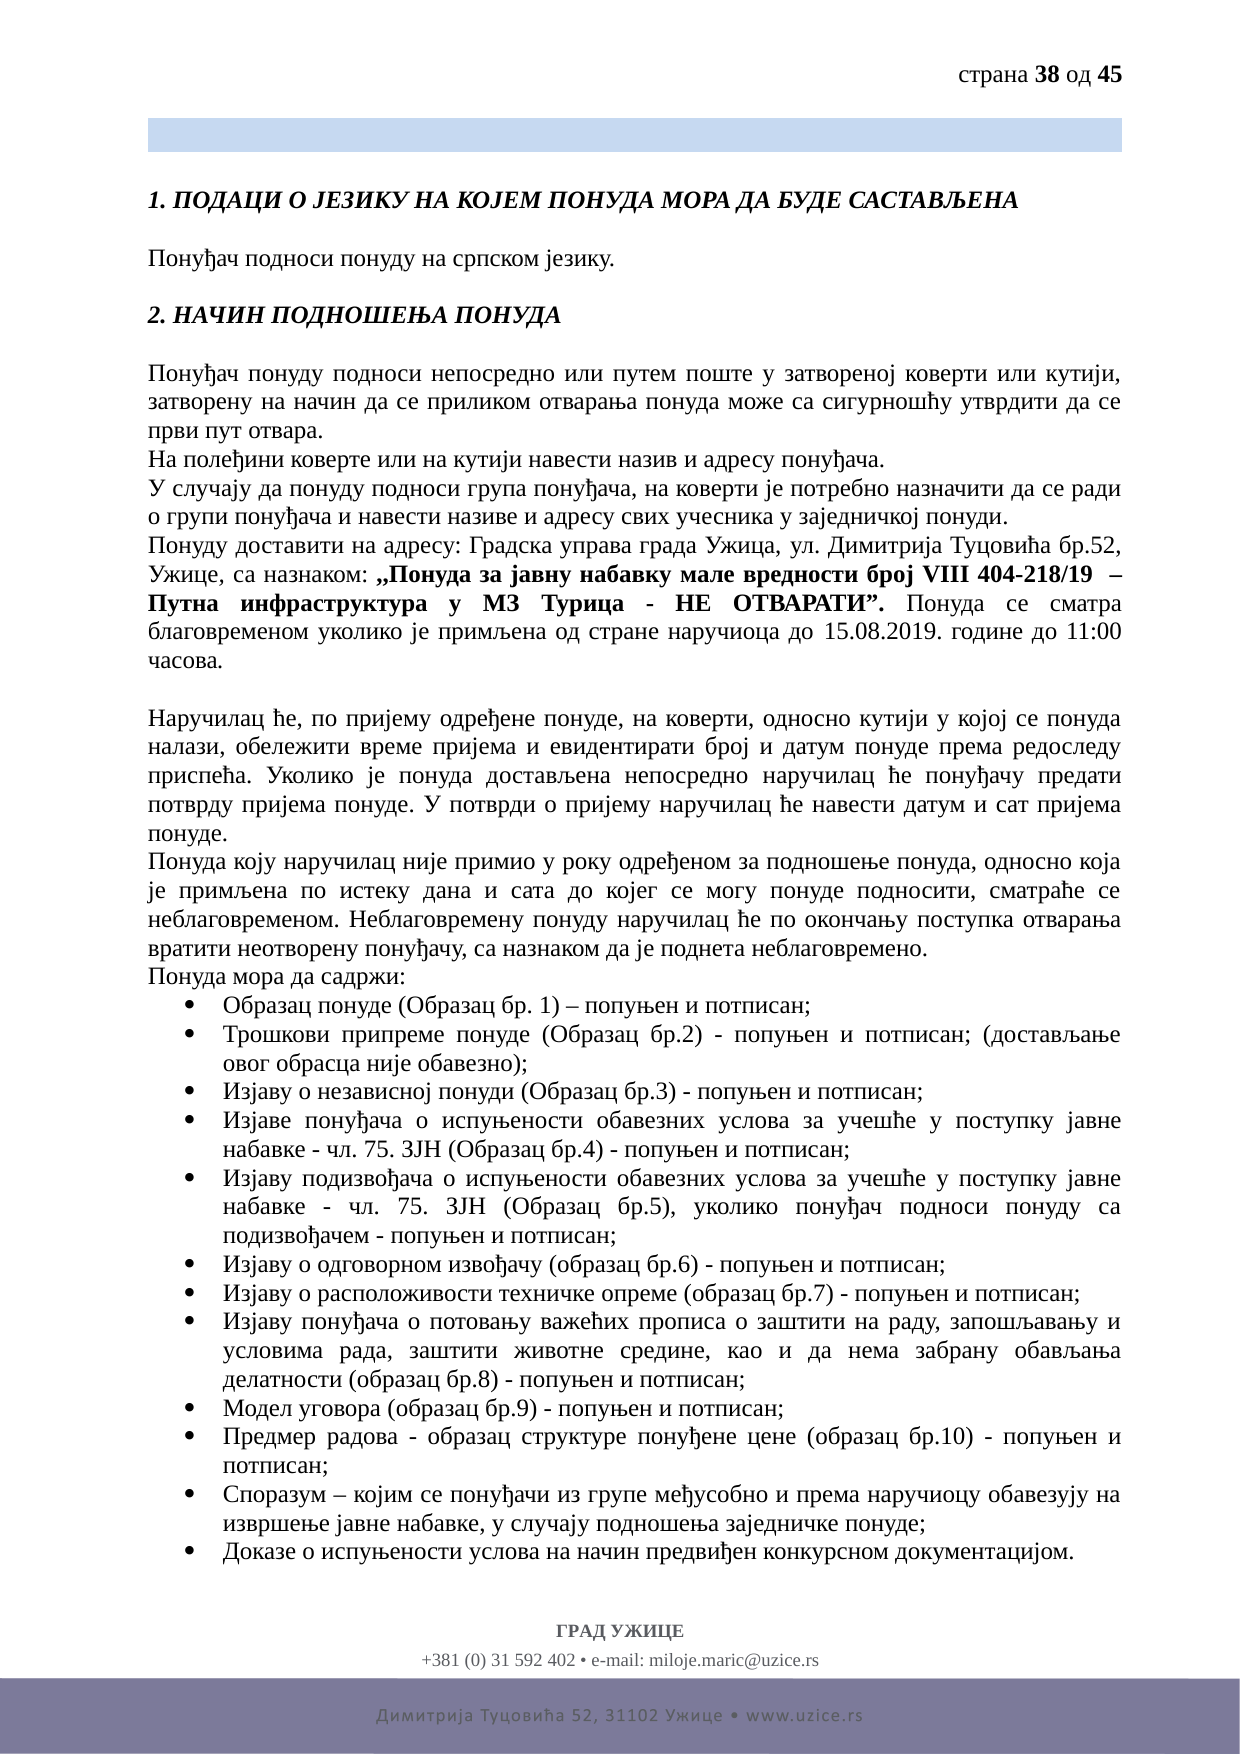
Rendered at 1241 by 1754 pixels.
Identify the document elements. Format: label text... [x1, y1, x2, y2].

text 1. ПОДАЦИ О ЈЕЗИКУ НА КОЈЕМ ПОНУДА МОРА ДА БУДЕ САСТАВЉЕНА [148, 185, 1122, 214]
text Понуда мора да садржи: [148, 961, 1122, 990]
list Споразум – којим се понуђачи из групе међусобно и према наручиоцу обавезују на извршење јавне набавке, у случају подношења заједничке понуде; [185, 1479, 1122, 1536]
text Наручилац ће, по пријему одређене понуде, на коверти, односно кутији у којој се понуда налази, обележити време пријема и евидентирати број и датум понуде према редоследу приспећа. Уколико је понуда достављена непосредно наручилац ће понуђачу предати потврду пријема понуде. У потврди о пријему наручилац ће навести датум и сат пријема понуде. [148, 703, 1122, 846]
text На полеђини коверте или на кутији навести назив и адресу понуђача. [148, 444, 1122, 473]
text У случају да понуду подноси група понуђача, на коверти је потребно назначити да се ради о групи понуђача и навести називе и адресу свих учесника у заједничкој понуди. [148, 473, 1122, 530]
text Понуђач понуду подноси непосредно или путем поште у затвореној коверти или кутији, затворену на начин да се приликом отварања понуда може са сигурношћу утврдити да се први пут отвара. [148, 358, 1122, 444]
list Изјаву подизвођача о испуњености обавезних услова за учешће у поступку јавне набавке - чл. 75. ЗЈН (Образац бр.5), уколико понуђач подноси понуду са подизвођачем - попуњен и потписан; [185, 1163, 1122, 1249]
list Изјаву о расположивости техничке опреме (образац бр.7) - попуњен и потписан; [185, 1278, 1122, 1306]
list Предмер радова - образац структуре понуђене цене (образац бр.10) - попуњен и потписан; [185, 1421, 1122, 1479]
list Изјаву о одговорном извођачу (образац бр.6) - попуњен и потписан; [185, 1249, 1122, 1278]
list Изјаву о независној понуди (Образац бр.3) - попуњен и потписан; [185, 1076, 1122, 1105]
list Модел уговора (образац бр.9) - попуњен и потписан; [185, 1393, 1122, 1421]
text Понуду доставити на адресу: Градска управа града Ужица, ул. Димитрија Туцовића бр.52, Ужице, са назнаком: ,,Понуда за јавну набавку мале вредности број VIII 404-218/19 – Путна инфраструктура у МЗ Турица - НЕ ОТВАРАТИ”. Понуда се сматра благовременом уколико је примљена од стране наручиоца до 15.08.2019. године до 11:00 часова. [148, 530, 1122, 674]
list Образац понуде (Образац бр. 1) – попуњен и потписан; [185, 990, 1122, 1019]
list Изјаву понуђача о потовању важећих прописа о заштити на раду, запошљавању и условима рада, заштити животне средине, као и да нема забрану обављања делатности (образац бр.8) - попуњен и потписан; [185, 1306, 1122, 1393]
text Понуда коју наручилац није примио у року одређеном за подношење понуда, односно која је примљена по истеку дана и сата до којег се могу понуде подносити, сматраће се неблаговременом. Неблаговремену понуду наручилац ће по окончању поступка отварања вратити неотворену понуђачу, са назнаком да је поднета неблаговремено. [148, 846, 1122, 961]
picture [0, 1677, 1240, 1754]
list Трошкови припреме понуде (Образац бр.2) - попуњен и потписан; (достављање овог обрасца није обавезно); [185, 1019, 1122, 1076]
text Понуђач подноси понуду на српском језику. [148, 243, 1122, 271]
list Доказе о испуњености услова на начин предвиђен конкурсном документацијом. [185, 1536, 1122, 1565]
list Изјаве понуђача о испуњености обавезних услова за учешће у поступку јавне набавке - чл. 75. ЗЈН (Образац бр.4) - попуњен и потписан; [185, 1105, 1122, 1163]
text 2. НАЧИН ПОДНОШЕЊА ПОНУДА [148, 300, 1122, 329]
